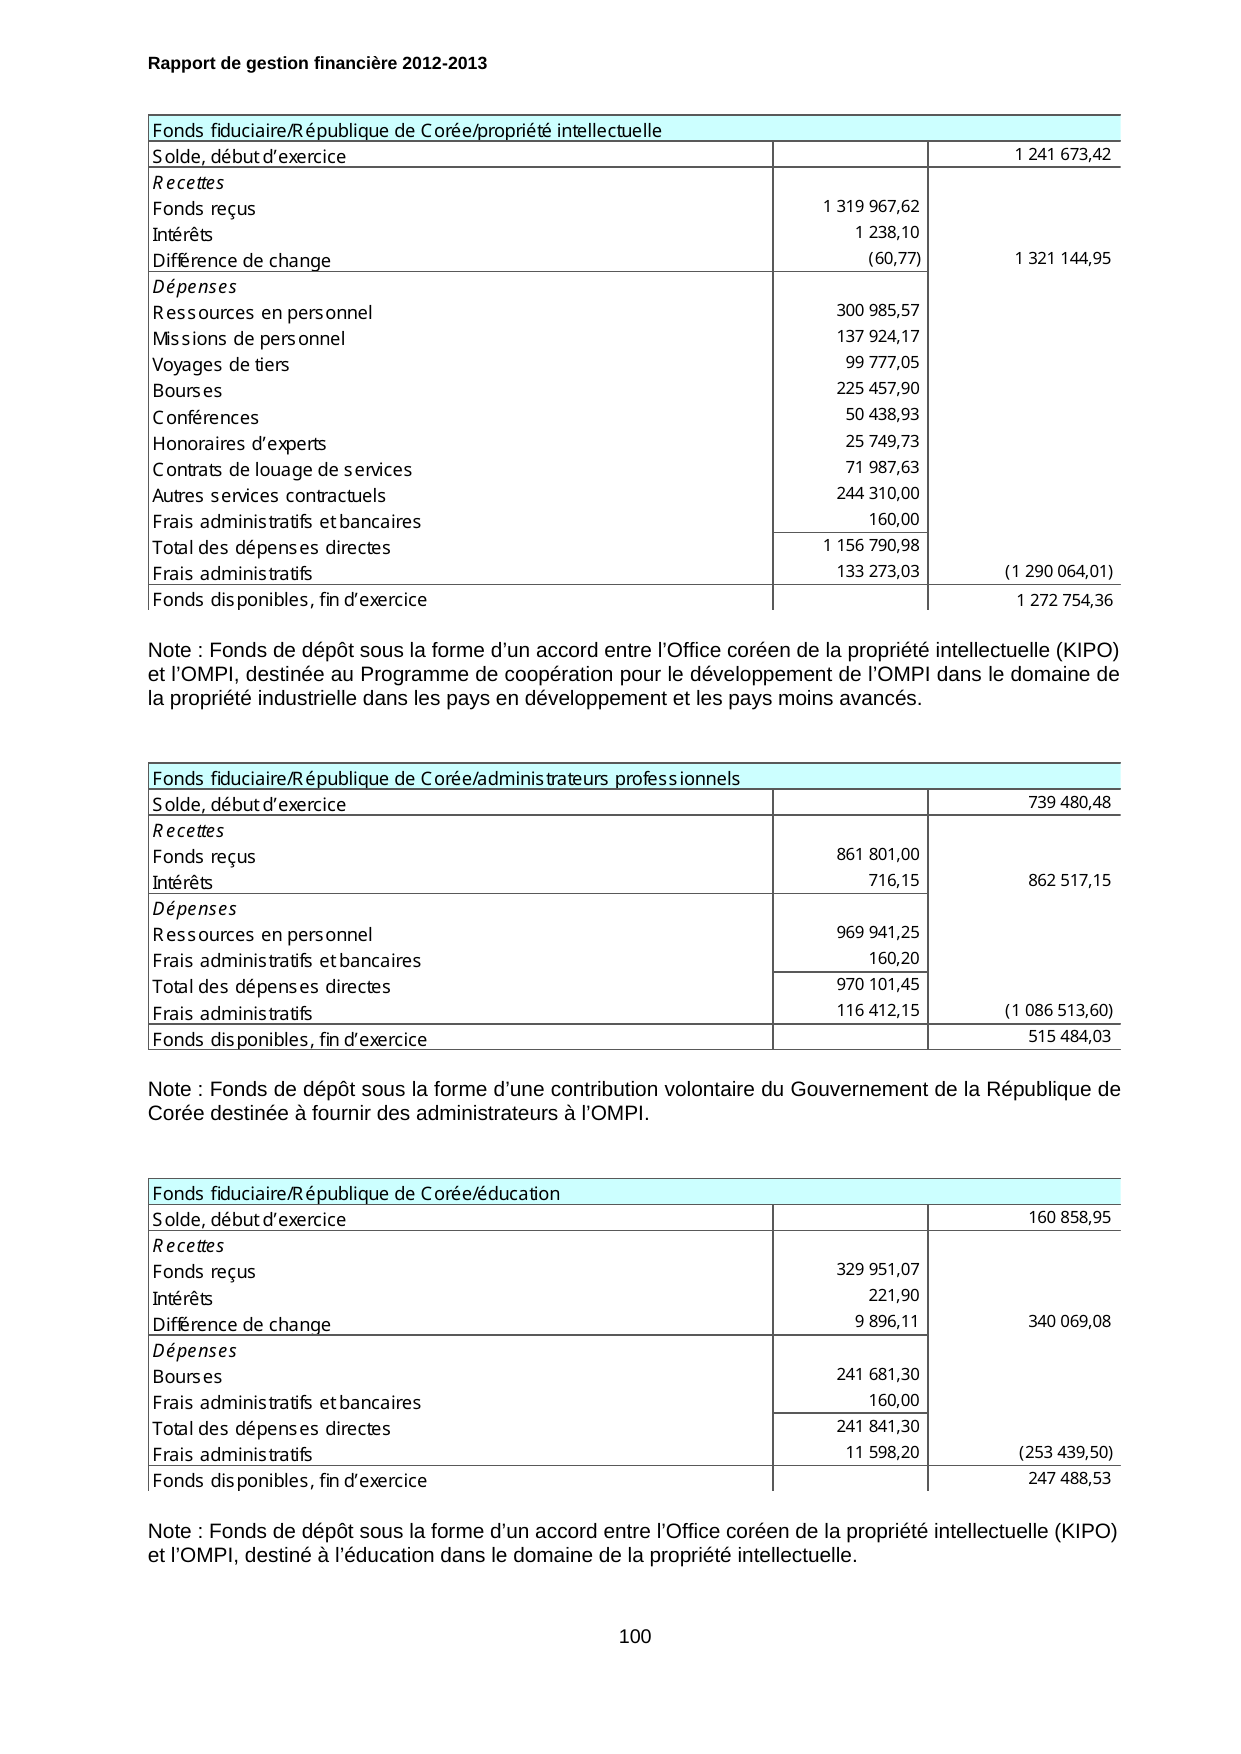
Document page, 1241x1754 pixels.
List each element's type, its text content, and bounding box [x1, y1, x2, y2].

text Note : Fonds de dépôt sous la forme d’un accord entre l’Office coréen de la propriété intellectuelle (KIPO) et l’OMPI, destiné à l’éducation dans le domaine de la propriété intellectuelle. [148, 1519, 1122, 1567]
text Note : Fonds de dépôt sous la forme d’un accord entre l’Office coréen de la propriété intellectuelle (KIPO) et l’OMPI, destinée au Programme de coopération pour le développement de l’OMPI dans le domaine de la propriété industrielle dans les pays en développement et les pays moins avancés. [148, 638, 1122, 710]
text Note : Fonds de dépôt sous la forme d’une contribution volontaire du Gouvernement de la République de Corée destinée à fournir des administrateurs à l’OMPI. [148, 1077, 1122, 1125]
